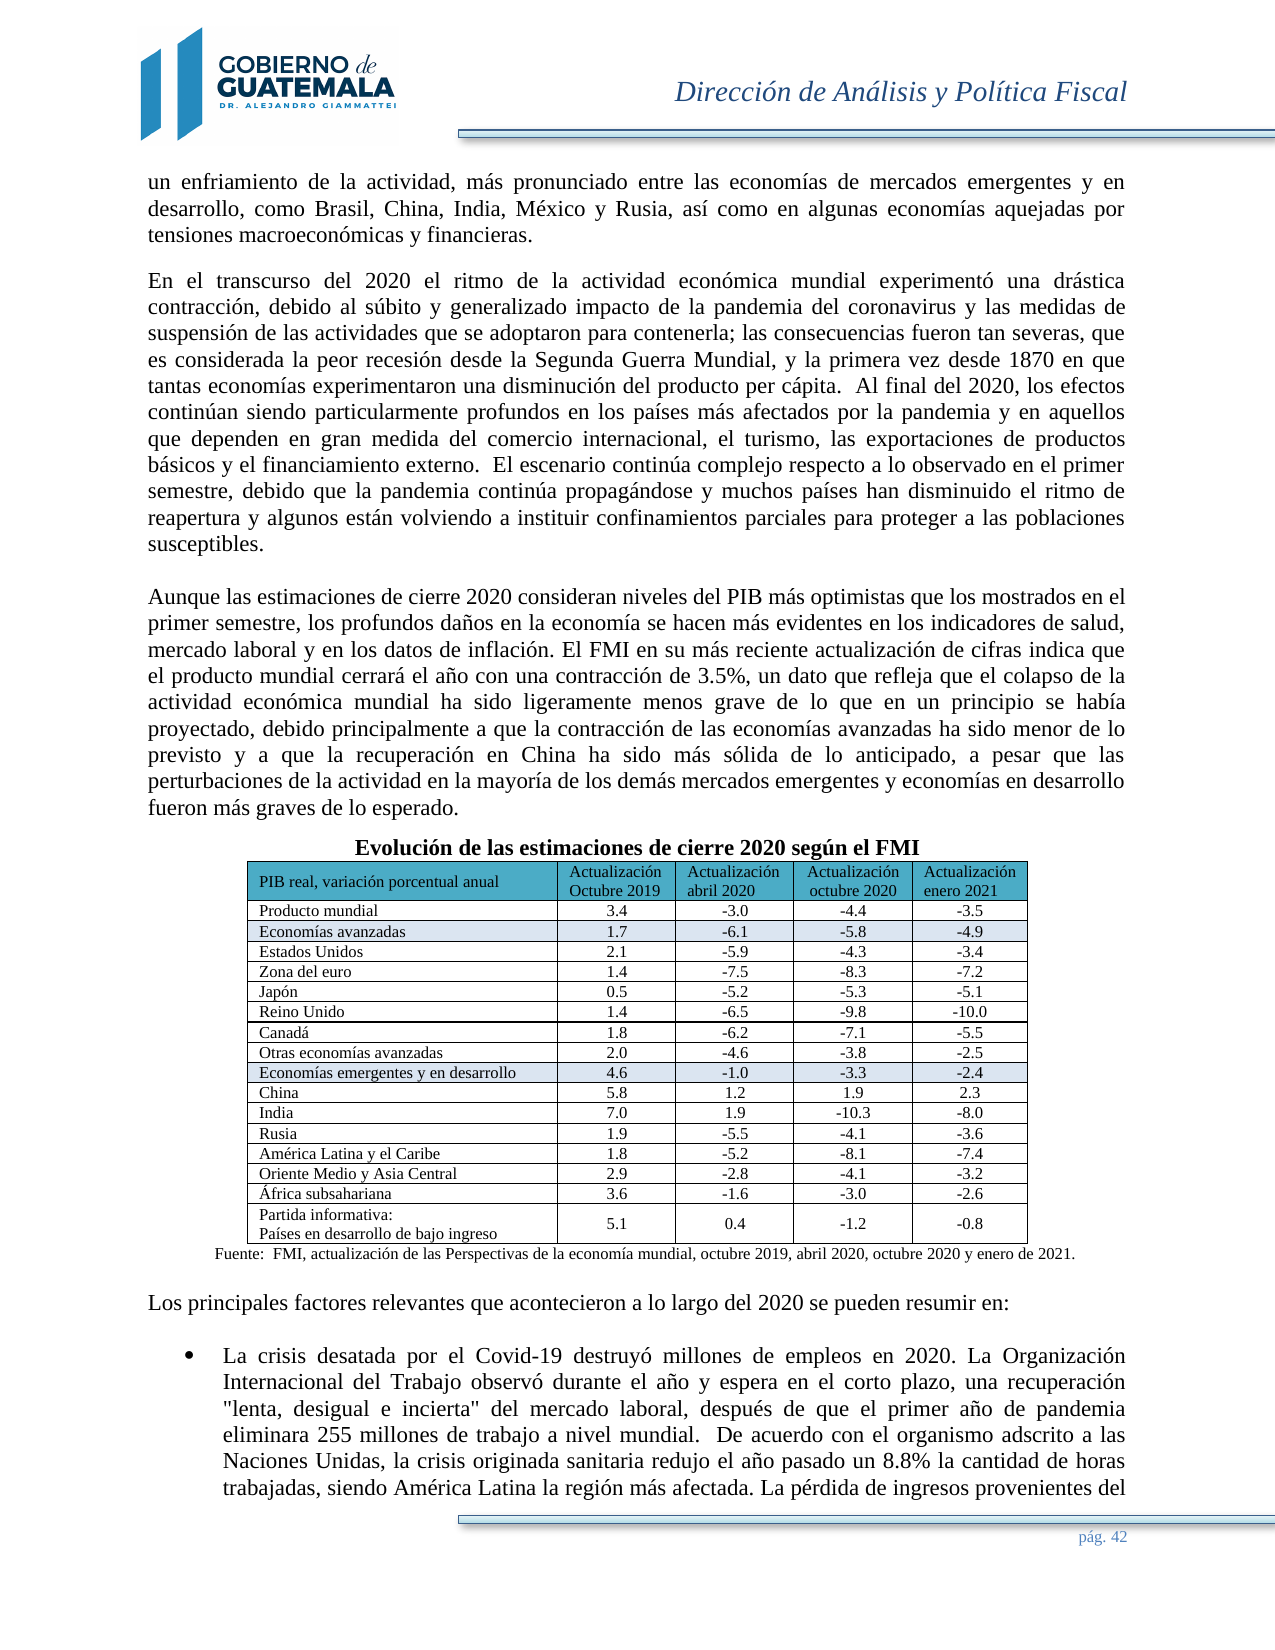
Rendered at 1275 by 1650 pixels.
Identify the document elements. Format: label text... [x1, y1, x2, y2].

table_cell 2.0 [558, 1043, 675, 1062]
text Fuente: FMI, actualización de las Perspectivas de la economía mundial, octubre 2019, abril 2020, octubre 2020 y enero de 2021. [148, 1244, 1127, 1263]
table_cell -1.0 [676, 1063, 793, 1082]
table_header Actualización enero 2021 [913, 862, 1027, 900]
table_cell 1.2 [676, 1083, 793, 1102]
table_cell 1.4 [558, 962, 675, 981]
table_cell China [248, 1083, 557, 1102]
table_cell -9.8 [794, 1002, 912, 1021]
table_cell Otras economías avanzadas [248, 1043, 557, 1062]
table_cell -3.6 [913, 1124, 1027, 1143]
table_cell -10.3 [794, 1103, 912, 1122]
text Aunque las estimaciones de cierre 2020 consideran niveles del PIB más optimistas que los mostrados en el primer semestre, los profundos daños en la economía se hacen más evidentes en los indicadores de salud, mercado laboral y en los datos de inflación. El FMI en su más reciente actualización de cifras indica que el producto mundial cerrará el año con una contracción de 3.5%, un dato que refleja que el colapso de la actividad económica mundial ha sido ligeramente menos grave de lo que en un principio se había proyectado, debido principalmente a que la contracción de las economías avanzadas ha sido menor de lo previsto y a que la recuperación en China ha sido más sólida de lo anticipado, a pesar que las perturbaciones de la actividad en la mayoría de los demás mercados emergentes y economías en desarrollo fueron más graves de lo esperado. [148, 583, 1127, 820]
table_cell -7.5 [676, 962, 793, 981]
table_cell 5.8 [558, 1083, 675, 1102]
table_cell Canadá [248, 1023, 557, 1042]
table_cell Reino Unido [248, 1002, 557, 1021]
table_cell India [248, 1103, 557, 1122]
table_header Actualización abril 2020 [676, 862, 793, 900]
table_cell -4.3 [794, 942, 912, 961]
table_cell -7.2 [913, 962, 1027, 981]
table_cell -4.4 [794, 901, 912, 920]
table_cell 1.9 [676, 1103, 793, 1122]
text Evolución de las estimaciones de cierre 2020 según el FMI [148, 834, 1127, 861]
table_cell -8.1 [794, 1144, 912, 1163]
table_cell 3.6 [558, 1184, 675, 1203]
table_cell -3.4 [913, 942, 1027, 961]
table_cell 1.9 [794, 1083, 912, 1102]
table_cell -5.8 [794, 921, 912, 941]
table_cell Economías emergentes y en desarrollo [248, 1063, 557, 1082]
table_header Actualización octubre 2020 [794, 862, 912, 900]
table_cell 4.6 [558, 1063, 675, 1082]
table_cell -7.1 [794, 1023, 912, 1042]
table_cell -0.8 [913, 1204, 1027, 1243]
table_cell -8.0 [913, 1103, 1027, 1122]
table_cell -1.2 [794, 1204, 912, 1243]
table_cell -5.5 [676, 1124, 793, 1143]
table_cell -2.4 [913, 1063, 1027, 1082]
table_cell Partida informativa: Países en desarrollo de bajo ingreso [248, 1204, 557, 1243]
table_cell 3.4 [558, 901, 675, 920]
table_cell -1.6 [676, 1184, 793, 1203]
table_cell -3.5 [913, 901, 1027, 920]
table_cell 0.5 [558, 982, 675, 1001]
table_cell -7.4 [913, 1144, 1027, 1163]
table_cell Rusia [248, 1124, 557, 1143]
table_cell -10.0 [913, 1002, 1027, 1021]
table_cell -5.1 [913, 982, 1027, 1001]
table_cell -3.2 [913, 1164, 1027, 1183]
table_cell África subsahariana [248, 1184, 557, 1203]
table_cell 1.9 [558, 1124, 675, 1143]
table_cell -4.6 [676, 1043, 793, 1062]
table_header PIB real, variación porcentual anual [248, 862, 557, 900]
table_cell 1.7 [558, 921, 675, 941]
table_cell -3.0 [676, 901, 793, 920]
table_header Actualización Octubre 2019 [558, 862, 675, 900]
table_cell -4.1 [794, 1124, 912, 1143]
table_cell 2.9 [558, 1164, 675, 1183]
table_cell -5.2 [676, 982, 793, 1001]
table_cell Oriente Medio y Asia Central [248, 1164, 557, 1183]
table_cell -5.2 [676, 1144, 793, 1163]
table_cell Economías avanzadas [248, 921, 557, 941]
table_cell 0.4 [676, 1204, 793, 1243]
table_cell 1.4 [558, 1002, 675, 1021]
table_cell 2.1 [558, 942, 675, 961]
table_cell -4.1 [794, 1164, 912, 1183]
table_cell 7.0 [558, 1103, 675, 1122]
table_cell Japón [248, 982, 557, 1001]
table_cell Producto mundial [248, 901, 557, 920]
table_cell -2.8 [676, 1164, 793, 1183]
table_cell América Latina y el Caribe [248, 1144, 557, 1163]
table_cell 5.1 [558, 1204, 675, 1243]
table_cell 1.8 [558, 1144, 675, 1163]
table_cell -6.5 [676, 1002, 793, 1021]
table_cell -6.2 [676, 1023, 793, 1042]
table_cell -4.9 [913, 921, 1027, 941]
table_cell 2.3 [913, 1083, 1027, 1102]
table_cell Zona del euro [248, 962, 557, 981]
text Los principales factores relevantes que acontecieron a lo largo del 2020 se pueden resumir en: [148, 1289, 1127, 1316]
table_cell -8.3 [794, 962, 912, 981]
picture [137, 26, 400, 146]
table_cell -2.6 [913, 1184, 1027, 1203]
table_cell -5.9 [676, 942, 793, 961]
table_cell -3.0 [794, 1184, 912, 1203]
table_cell 1.8 [558, 1023, 675, 1042]
table_cell -3.3 [794, 1063, 912, 1082]
table_cell -6.1 [676, 921, 793, 941]
table_cell -5.5 [913, 1023, 1027, 1042]
table_cell -2.5 [913, 1043, 1027, 1062]
text En el transcurso del 2020 el ritmo de la actividad económica mundial experimentó una drástica contracción, debido al súbito y generalizado impacto de la pandemia del coronavirus y las medidas de suspensión de las actividades que se adoptaron para contenerla; las consecuencias fueron tan severas, que es considerada la peor recesión desde la Segunda Guerra Mundial, y la primera vez desde 1870 en que tantas economías experimentaron una disminución del producto per cápita. Al final del 2020, los efectos continúan siendo particularmente profundos en los países más afectados por la pandemia y en aquellos que dependen en gran medida del comercio internacional, el turismo, las exportaciones de productos básicos y el financiamiento externo. El escenario continúa complejo respecto a lo observado en el primer semestre, debido que la pandemia continúa propagándose y muchos países han disminuido el ritmo de reapertura y algunos están volviendo a instituir confinamientos parciales para proteger a las poblaciones susceptibles. [148, 267, 1127, 557]
table_cell -3.8 [794, 1043, 912, 1062]
table_cell -5.3 [794, 982, 912, 1001]
table_cell Estados Unidos [248, 942, 557, 961]
